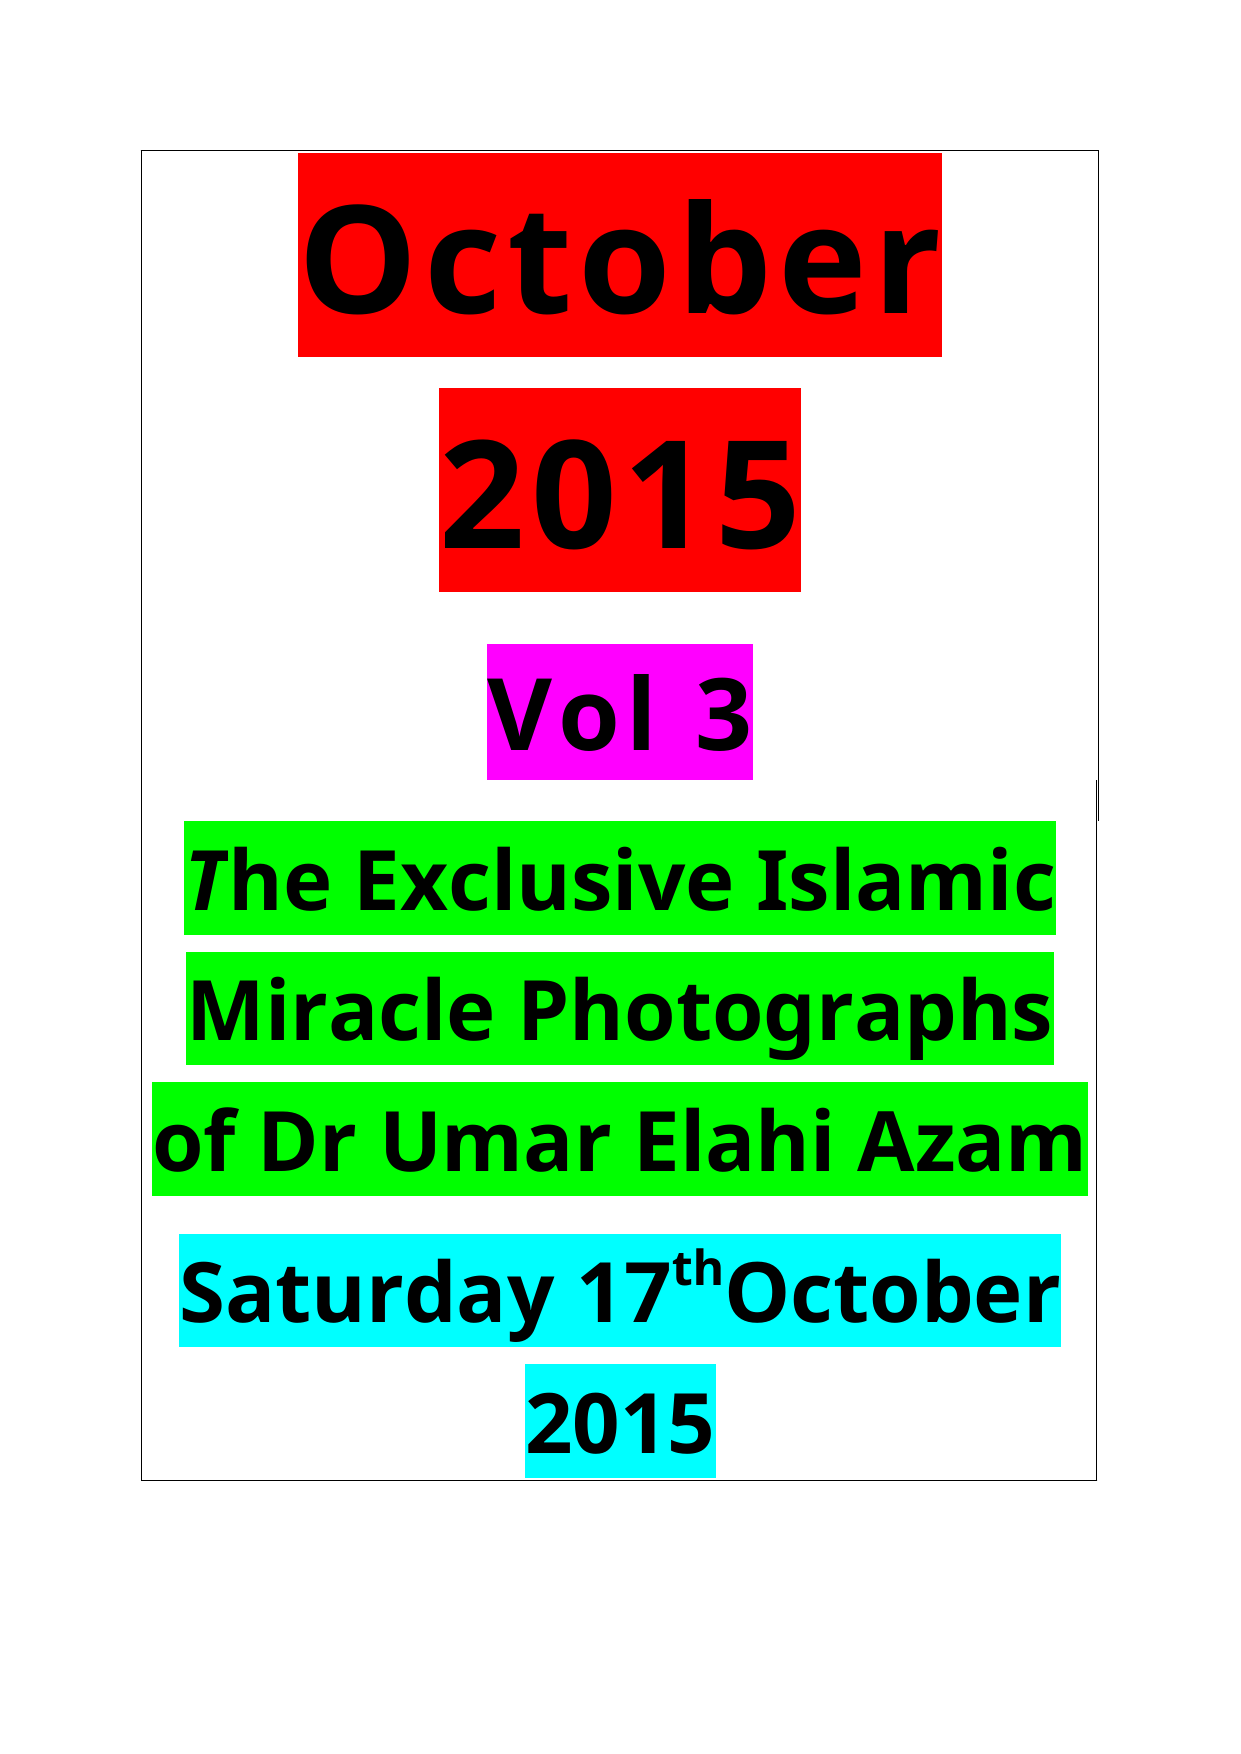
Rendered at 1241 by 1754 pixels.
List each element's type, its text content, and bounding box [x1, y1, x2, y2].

text Vol 3 [142, 641, 1098, 780]
text The Exclusive Islamic Miracle Photographs of Dr Umar Elahi Azam [142, 812, 1096, 1196]
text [142, 151, 1098, 592]
text Saturday 17thOctober 2015 [142, 1231, 1096, 1480]
